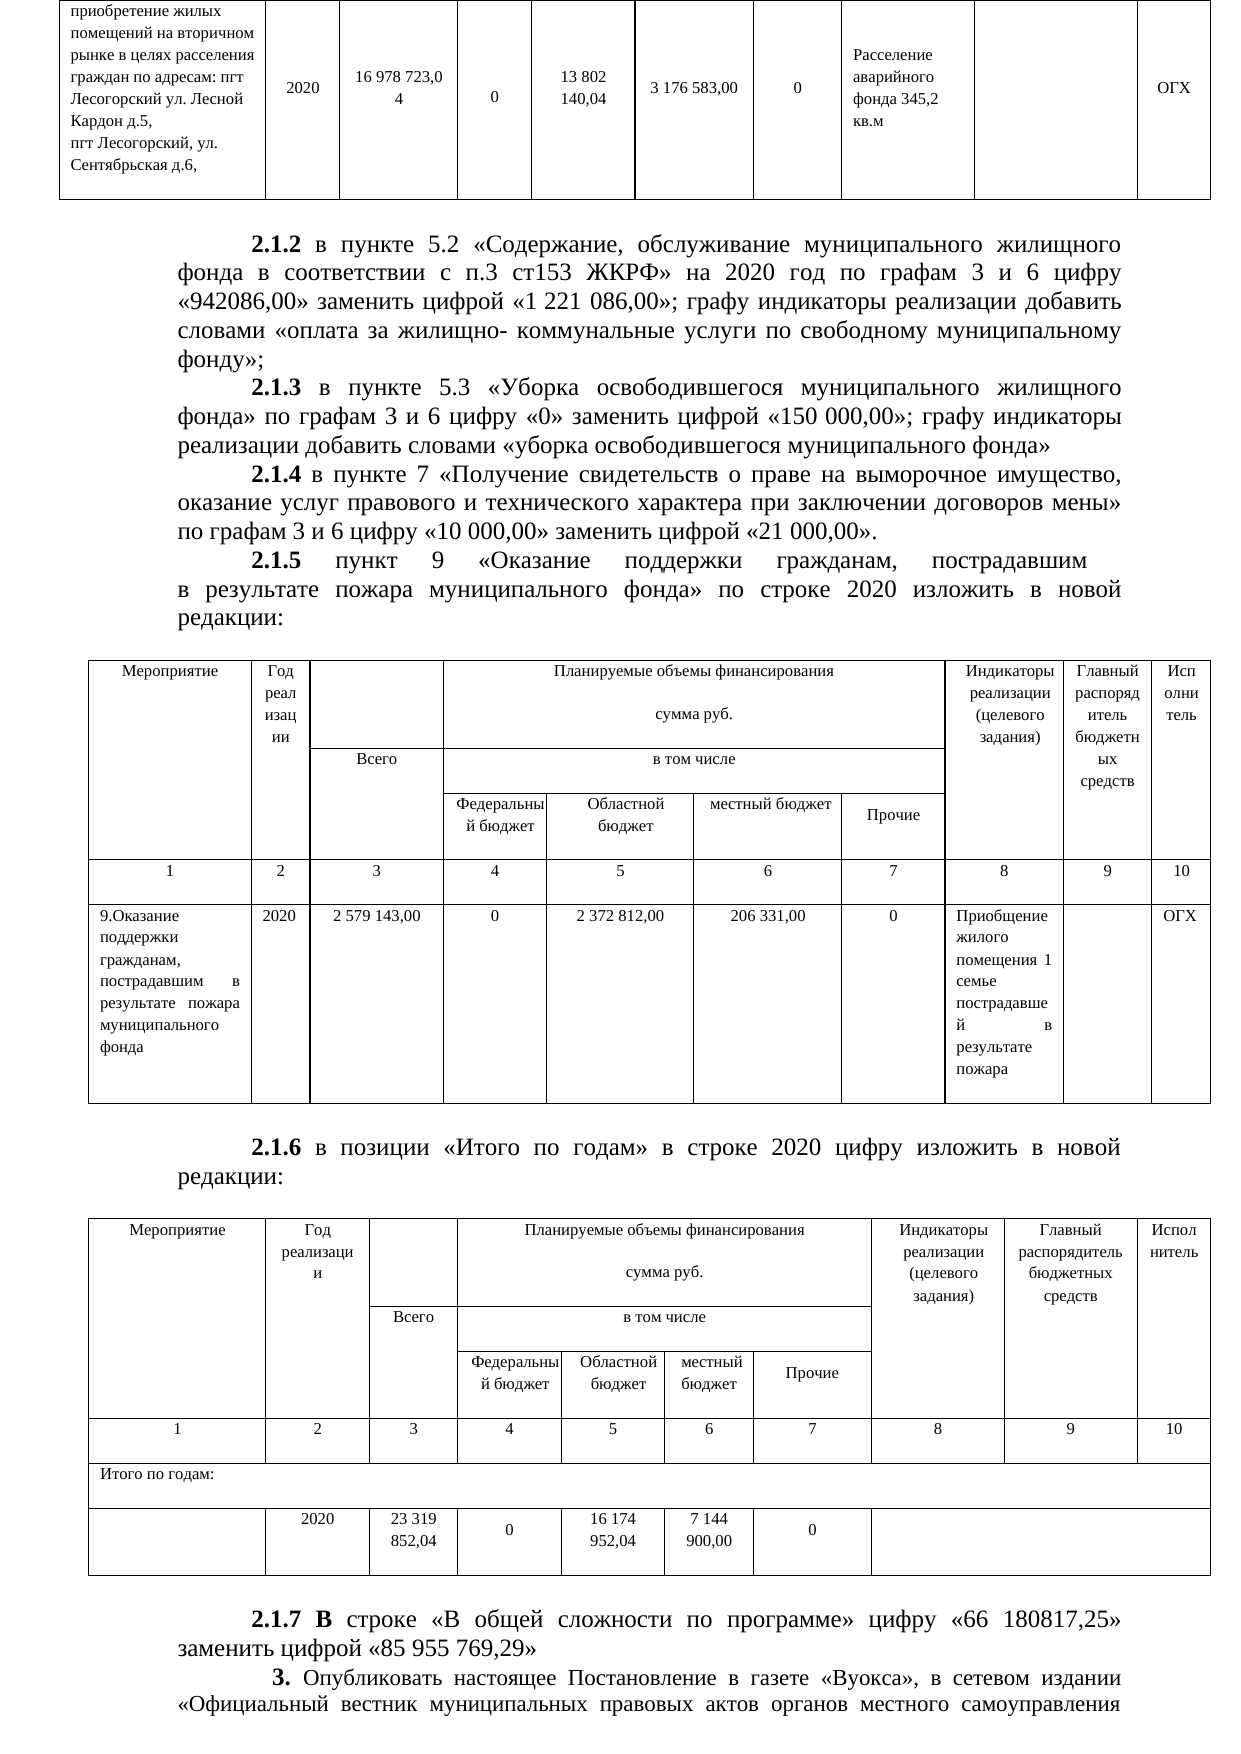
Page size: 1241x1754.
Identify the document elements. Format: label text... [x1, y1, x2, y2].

table_cell 3 [311, 860, 443, 904]
table_cell 23 319 852,04 [370, 1509, 457, 1574]
table_header Исполнитель [1152, 661, 1210, 859]
table_cell Итого по годам: [89, 1464, 1210, 1508]
table_cell Областной бюджет [562, 1352, 664, 1418]
table_cell 9 [1005, 1419, 1137, 1463]
table_header Планируемые объемы финансирования сумма руб. [458, 1219, 871, 1306]
table_cell приобретение жилых помещений на вторичном рынке в целях расселения граждан по адресам: пгт Лесогорский ул. Лесной Кардон д.5, пгт Лесогорский, ул. Сентябрьская д.6, [60, 1, 265, 199]
table_cell Всего [311, 749, 443, 859]
table_cell 6 [665, 1419, 753, 1463]
table_header Год реализации [266, 1219, 369, 1418]
table_cell 6 [694, 860, 841, 904]
table_header Планируемые объемы финансирования сумма руб. [444, 661, 944, 748]
table_cell 9.Оказание поддержки гражданам, пострадавшим в результате пожара муниципального фонда [89, 905, 251, 1103]
table_cell 0 [444, 905, 546, 1103]
table_cell в том числе [444, 749, 944, 792]
table_cell Федеральный бюджет [444, 794, 546, 859]
table_cell 4 [444, 860, 546, 904]
table_cell 7 144 900,00 [665, 1509, 753, 1574]
table_cell 13 802 140,04 [532, 1, 634, 199]
table_cell 1 [89, 860, 251, 904]
table_cell 8 [872, 1419, 1004, 1463]
table_header [370, 1219, 457, 1306]
table_cell 4 [458, 1419, 561, 1463]
table_cell Приобщение жилого помещения 1 семье пострадавшей в результате пожара [946, 905, 1063, 1103]
table_header [311, 661, 443, 748]
table_cell 2 [266, 1419, 369, 1463]
table_cell [975, 1, 1137, 199]
table_cell 7 [842, 860, 944, 904]
table_cell 0 [754, 1, 841, 199]
table_cell 3 176 583,00 [636, 1, 753, 199]
table_cell 16 978 723,04 [340, 1, 457, 199]
table_cell 5 [562, 1419, 664, 1463]
text 2.1.4 в пункте 7 «Получение свидетельств о праве на выморочное имущество, оказание услуг правового и технического характера при заключении договоров мены» по графам 3 и 6 цифру «10 000,00» заменить цифрой «21 000,00». [177, 459, 1122, 545]
table_cell 2 372 812,00 [547, 905, 693, 1103]
table_cell 5 [547, 860, 693, 904]
table_header Индикаторы реализации (целевого задания) [946, 661, 1063, 859]
table_cell 2020 [252, 905, 309, 1103]
table_header Главный распорядитель бюджетных средств [1005, 1219, 1137, 1418]
table_cell 10 [1138, 1419, 1210, 1463]
table_cell ОГХ [1138, 1, 1210, 199]
text 2.1.3 в пункте 5.3 «Уборка освободившегося муниципального жилищного фонда» по графам 3 и 6 цифру «0» заменить цифрой «150 000,00»; графу индикаторы реализации добавить словами «уборка освободившегося муниципального фонда» [177, 372, 1122, 459]
table_cell 7 [754, 1419, 871, 1463]
text 2.1.2 в пункте 5.2 «Содержание, обслуживание муниципального жилищного фонда в соответствии с п.3 ст153 ЖКРФ» на 2020 год по графам 3 и 6 цифру «942086,00» заменить цифрой «1 221 086,00»; графу индикаторы реализации добавить словами «оплата за жилищно- коммунальные услуги по свободному муниципальному фонду»; [177, 229, 1122, 372]
table_cell Прочие [754, 1352, 871, 1418]
table_cell 0 [842, 905, 944, 1103]
table_cell Прочие [842, 794, 944, 859]
table_cell ОГХ [1152, 905, 1210, 1103]
table_cell местный бюджет [694, 794, 841, 859]
table_cell 2020 [266, 1509, 369, 1574]
table_header Главный распорядитель бюджетных средств [1064, 661, 1151, 859]
table_cell 0 [754, 1509, 871, 1574]
table_cell Федеральный бюджет [458, 1352, 561, 1418]
table_cell 2 [252, 860, 309, 904]
table_header Исполнитель [1138, 1219, 1210, 1418]
table_header Мероприятие [89, 1219, 265, 1418]
table_cell 8 [946, 860, 1063, 904]
table_cell 16 174 952,04 [562, 1509, 664, 1574]
table_cell [89, 1509, 265, 1574]
table_cell 2020 [266, 1, 339, 199]
table_cell [1064, 905, 1151, 1103]
table_cell 0 [458, 1, 531, 199]
text 2.1.7 В строке «В общей сложности по программе» цифру «66 180817,25» заменить цифрой «85 955 769,29» [177, 1604, 1122, 1662]
table_cell 1 [89, 1419, 265, 1463]
table_cell 3 [370, 1419, 457, 1463]
table_header Индикаторы реализации (целевого задания) [872, 1219, 1004, 1418]
table_cell Всего [370, 1307, 457, 1418]
text 2.1.5 пункт 9 «Оказание поддержки гражданам, пострадавшим в результате пожара муниципального фонда» по строке 2020 изложить в новой редакции: [177, 545, 1122, 631]
table_cell 2 579 143,00 [311, 905, 443, 1103]
table_cell в том числе [458, 1307, 871, 1351]
text 2.1.6 в позиции «Итого по годам» в строке 2020 цифру изложить в новой редакции: [177, 1132, 1122, 1189]
table_header Год реализации [252, 661, 309, 859]
table_cell Областной бюджет [547, 794, 693, 859]
table_cell местный бюджет [665, 1352, 753, 1418]
table_cell 9 [1064, 860, 1151, 904]
table_header Мероприятие [89, 661, 251, 859]
table_cell 10 [1152, 860, 1210, 904]
table_cell 0 [458, 1509, 561, 1574]
table_cell 206 331,00 [694, 905, 841, 1103]
table_cell Расселение аварийного фонда 345,2 кв.м [842, 1, 974, 199]
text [177, 1662, 1122, 1717]
table_cell [872, 1509, 1210, 1574]
